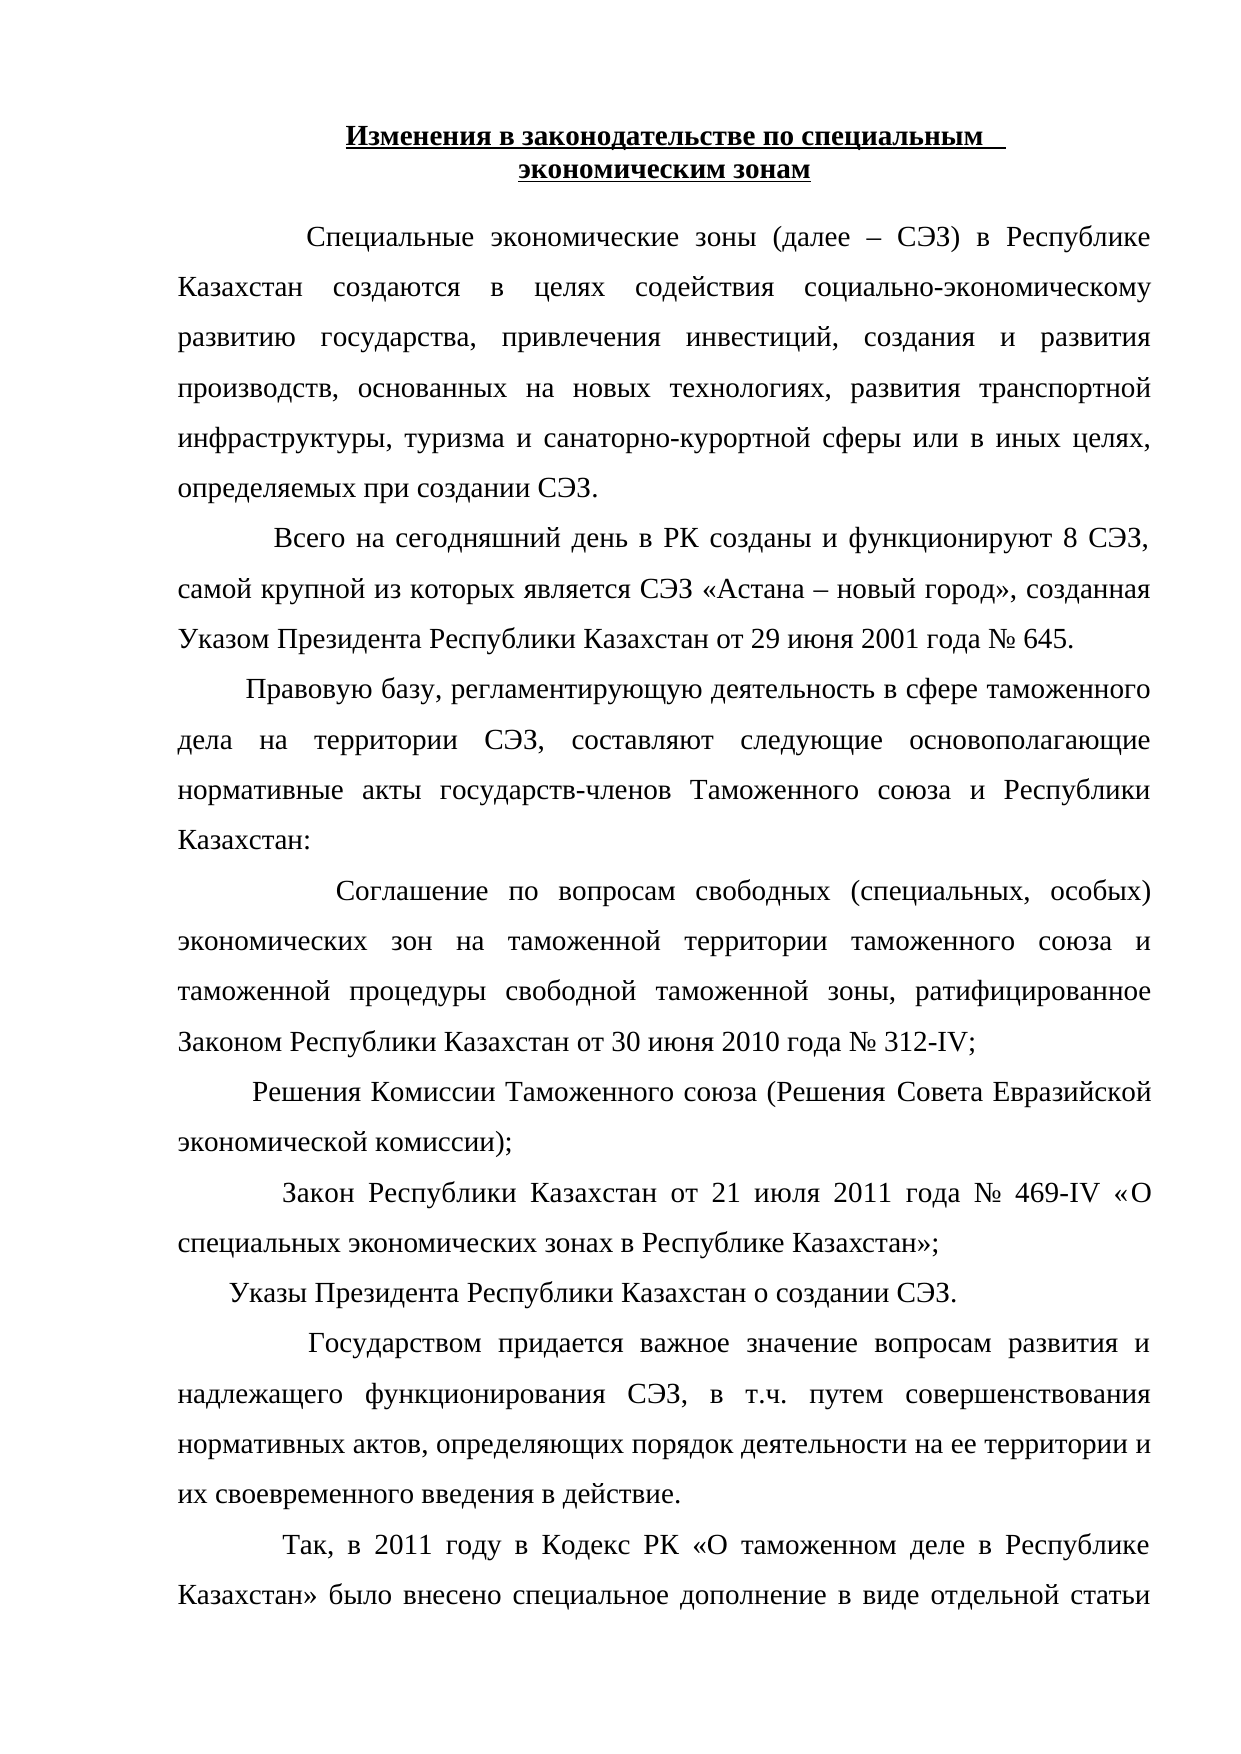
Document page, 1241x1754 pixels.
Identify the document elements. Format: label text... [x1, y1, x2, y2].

text Закон Республики Казахстан от 21 июля 2011 года № 469-IV «О специальных экономических зонах в Республике Казахстан»; [177, 1175, 1152, 1258]
text Решения Комиссии Таможенного союза (Решения Совета Евразийской экономической комиссии); [177, 1074, 1152, 1158]
text Указы Президента Республики Казахстан о создании СЭЗ. [177, 1275, 1152, 1309]
text Изменения в законодательстве по специальным [177, 118, 1152, 152]
text Всего на сегодняшний день в РК созданы и функционируют 8 СЭЗ, самой крупной из которых является СЭЗ «Астана – новый город», созданная Указом Президента Республики Казахстан от 29 июня 2001 года № 645. [177, 521, 1152, 655]
text Правовую базу, регламентирующую деятельность в сфере таможенного дела на территории СЭЗ, составляют следующие основополагающие нормативные акты государств-членов Таможенного союза и Республики Казахстан: [177, 672, 1152, 856]
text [177, 1527, 1152, 1611]
text Государством придается важное значение вопросам развития и надлежащего функционирования СЭЗ, в т.ч. путем совершенствования нормативных актов, определяющих порядок деятельности на ее территории и их своевременного введения в действие. [177, 1326, 1152, 1510]
text Соглашение по вопросам свободных (специальных, особых) экономических зон на таможенной территории таможенного союза и таможенной процедуры свободной таможенной зоны, ратифицированное Законом Республики Казахстан от 30 июня 2010 года № 312-IV; [177, 873, 1152, 1057]
text экономическим зонам [177, 152, 1152, 185]
text Специальные экономические зоны (далее – СЭЗ) в Республике Казахстан создаются в целях содействия социально-экономическому развитию государства, привлечения инвестиций, создания и развития производств, основанных на новых технологиях, развития транспортной инфраструктуры, туризма и санаторно-курортной сферы или в иных целях, определяемых при создании СЭЗ. [177, 219, 1152, 504]
